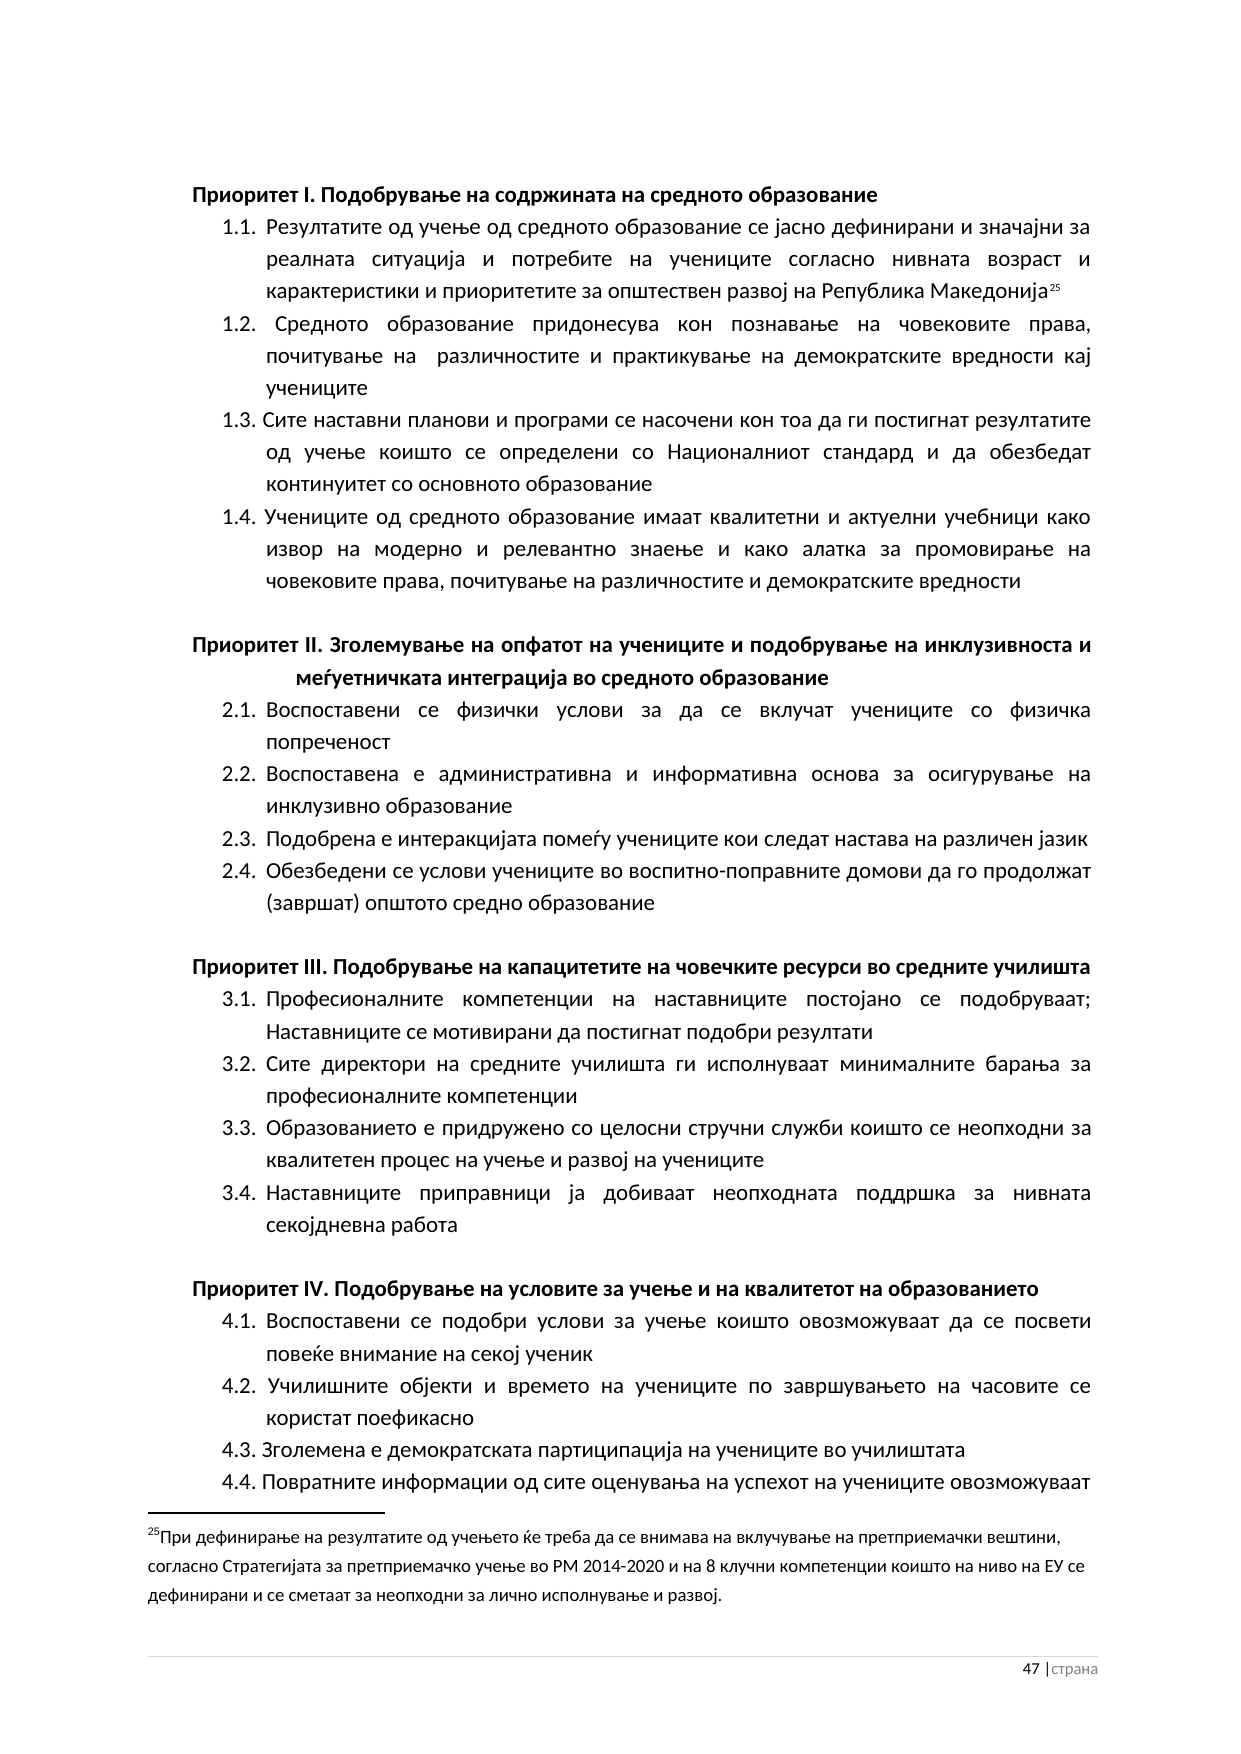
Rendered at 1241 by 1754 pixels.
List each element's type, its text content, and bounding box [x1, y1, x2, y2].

list Наставниците приправници ја добиваат неопходната поддршка за нивната секојдневна работа [222, 1178, 1092, 1238]
text 1.3. Сите наставни планови и програми се насочени кон тоа да ги постигнат резултатите од учење коишто се определени со Националниот стандард и да обезбедат континуитет со основното образование [222, 405, 1092, 498]
text 1.2. Средното образование придонесува кон познавање на човековите права, почитување на различностите и практикување на демократските вредности кај учениците [222, 309, 1092, 401]
list 4.3. Зголемена е демократската партиципација на учениците во училиштата [222, 1435, 1092, 1463]
text Приоритет IV. Подобрување на условите за учење и на квалитетот на образованието [192, 1274, 1092, 1302]
list Резултатите од учење од средното образование се јасно дефинирани и значајни за реалната ситуација и потребите на учениците согласно нивната возраст и карактеристики и приоритетите за општествен развој на Република Македонија [222, 212, 1092, 304]
list Воспоставена е административна и информативна основа за осигурување на инклузивно образование [222, 759, 1092, 819]
list Воспоставени се физички услови за да се вклучат учениците со физичка попреченост [222, 695, 1092, 755]
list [222, 1467, 1092, 1495]
text Приоритет II. Зголемување на опфатот на учениците и подобрување на инклузивноста и меѓуетничката интеграција во средното образование [192, 631, 1092, 691]
text 1.4. Учениците од средното образование имаат квалитетни и актуелни учебници како извор на модерно и релевантно знаење и како алатка за промовирање на човековите права, почитување на различностите и демократските вредности [222, 502, 1092, 594]
text Приоритет III. Подобрување на капацитетите на човечките ресурси во средните училишта [192, 952, 1092, 980]
list Професионалните компетенции на наставниците постојано се подобруваат; Наставниците се мотивирани да постигнат подобри резултати [222, 984, 1092, 1045]
list Воспоставени се подобри услови за учење коишто овозможуваат да се посвети повеќе внимание на секој ученик [222, 1306, 1092, 1367]
text 4.2. Училишните објекти и времето на учениците по завршувањето на часовите се користат поефикасно [222, 1371, 1092, 1431]
text Приоритет I. Подобрување на содржината на средното образование [192, 180, 1092, 208]
list Обезбедени се услови учениците во воспитно-поправните домови да го продолжат (завршат) општото средно образование [222, 856, 1092, 916]
list Сите директори на средните училишта ги исполнуваат минималните барања за професионалните компетенции [222, 1049, 1092, 1109]
list Образованието е придружено со целосни стручни служби коишто се неопходни за квалитетен процес на учење и развој на учениците [222, 1113, 1092, 1173]
list Подобрена е интеракцијата помеѓу учениците кои следат настава на различен јазик [222, 824, 1092, 852]
